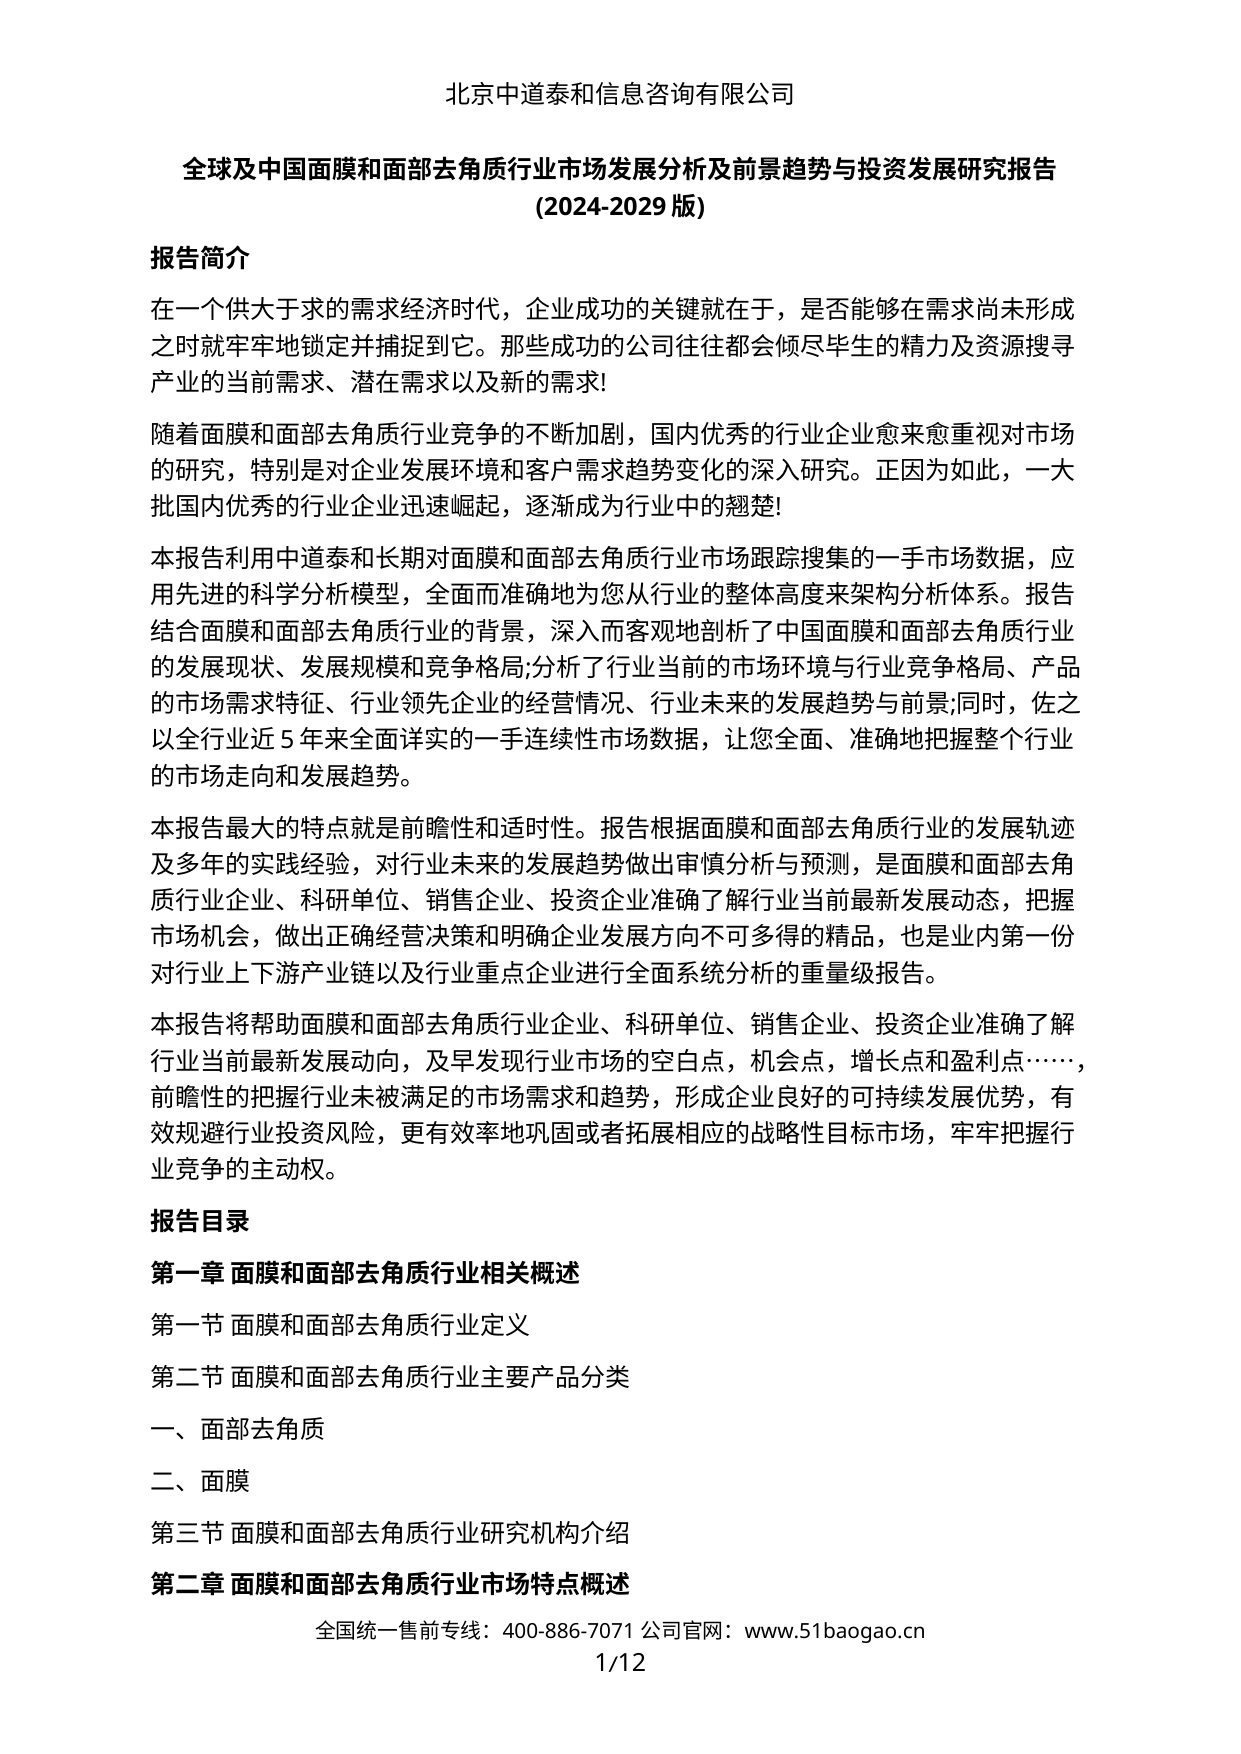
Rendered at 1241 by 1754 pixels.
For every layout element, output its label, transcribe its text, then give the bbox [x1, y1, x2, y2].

text 二、面膜 [150, 1461, 1090, 1497]
text 一、面部去角质 [150, 1409, 1090, 1446]
text 本报告利用中道泰和长期对面膜和面部去角质行业市场跟踪搜集的一手市场数据，应用先进的科学分析模型，全面而准确地为您从行业的整体高度来架构分析体系。报告结合面膜和面部去角质行业的背景，深入而客观地剖析了中国面膜和面部去角质行业的发展现状、发展规模和竞争格局;分析了行业当前的市场环境与行业竞争格局、产品的市场需求特征、行业领先企业的经营情况、行业未来的发展趋势与前景;同时，佐之以全行业近5年来全面详实的一手连续性市场数据，让您全面、准确地把握整个行业的市场走向和发展趋势。 [150, 539, 1090, 792]
text 随着面膜和面部去角质行业竞争的不断加剧，国内优秀的行业企业愈来愈重视对市场的研究，特别是对企业发展环境和客户需求趋势变化的深入研究。正因为如此，一大批国内优秀的行业企业迅速崛起，逐渐成为行业中的翘楚! [150, 414, 1090, 523]
text 第二节 面膜和面部去角质行业主要产品分类 [150, 1357, 1090, 1394]
text 在一个供大于求的需求经济时代，企业成功的关键就在于，是否能够在需求尚未形成之时就牢牢地锁定并捕捉到它。那些成功的公司往往都会倾尽毕生的精力及资源搜寻产业的当前需求、潜在需求以及新的需求! [150, 290, 1090, 399]
text 第三节 面膜和面部去角质行业研究机构介绍 [150, 1513, 1090, 1549]
text 本报告最大的特点就是前瞻性和适时性。报告根据面膜和面部去角质行业的发展轨迹及多年的实践经验，对行业未来的发展趋势做出审慎分析与预测，是面膜和面部去角质行业企业、科研单位、销售企业、投资企业准确了解行业当前最新发展动态，把握市场机会，做出正确经营决策和明确企业发展方向不可多得的精品，也是业内第一份对行业上下游产业链以及行业重点企业进行全面系统分析的重量级报告。 [150, 808, 1090, 989]
text 全球及中国面膜和面部去角质行业市场发展分析及前景趋势与投资发展研究报告(2024-2029版) [150, 150, 1090, 222]
text 报告目录 [150, 1202, 1090, 1238]
text 第二章 面膜和面部去角质行业市场特点概述 [150, 1565, 1090, 1601]
text 报告简介 [150, 238, 1090, 274]
text 第一节 面膜和面部去角质行业定义 [150, 1306, 1090, 1342]
text 第一章 面膜和面部去角质行业相关概述 [150, 1254, 1090, 1290]
text 本报告将帮助面膜和面部去角质行业企业、科研单位、销售企业、投资企业准确了解行业当前最新发展动向，及早发现行业市场的空白点，机会点，增长点和盈利点……，前瞻性的把握行业未被满足的市场需求和趋势，形成企业良好的可持续发展优势，有效规避行业投资风险，更有效率地巩固或者拓展相应的战略性目标市场，牢牢把握行业竞争的主动权。 [150, 1005, 1090, 1186]
